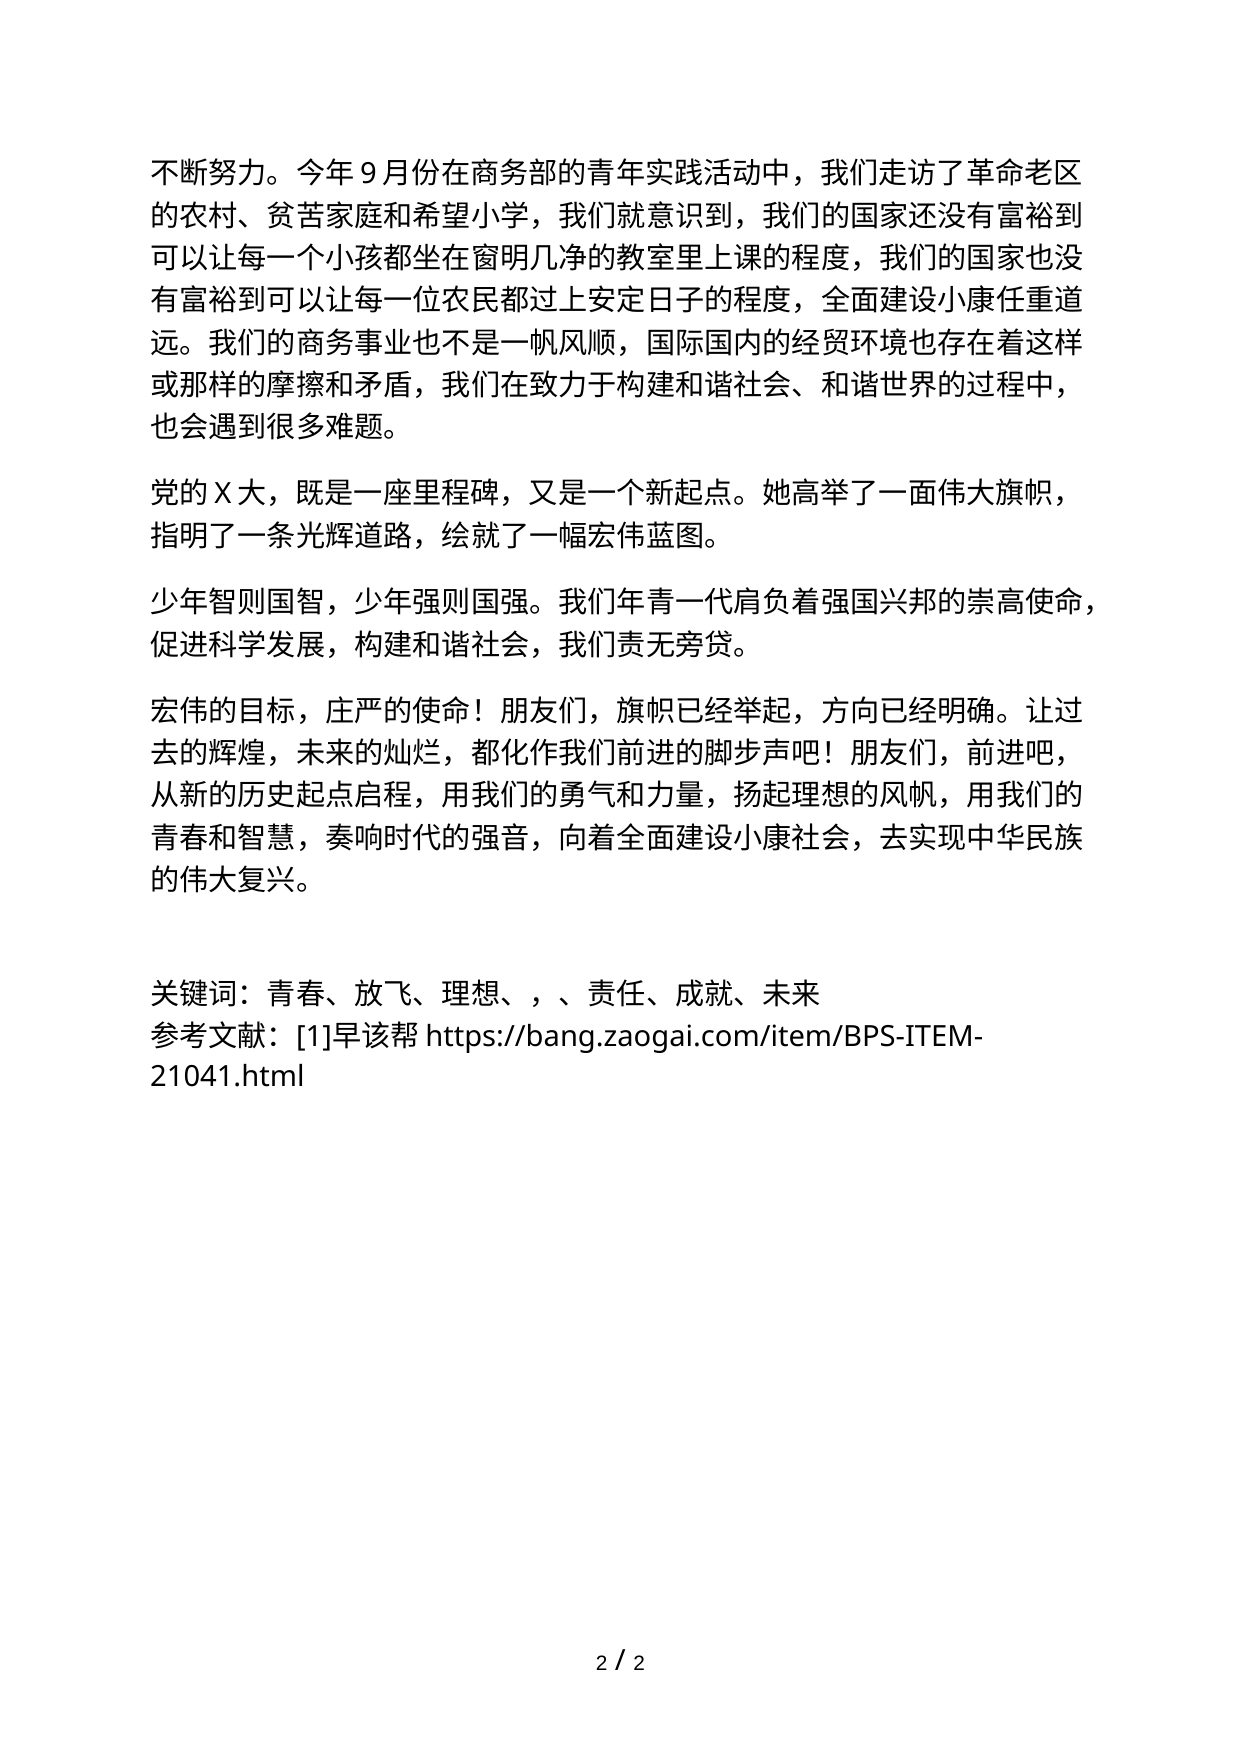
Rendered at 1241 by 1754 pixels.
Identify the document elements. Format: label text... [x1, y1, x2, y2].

text 少年智则国智，少年强则国强。我们年青一代肩负着强国兴邦的崇高使命，促进科学发展，构建和谐社会，我们责无旁贷。 [150, 579, 1090, 663]
text 关键词：青春、放飞、理想、，、责任、成就、未来 [150, 971, 1090, 1013]
text 参考文献：[1]早该帮https://bang.zaogai.com/item/BPS-ITEM-21041.html [150, 1013, 1090, 1095]
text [150, 150, 1090, 446]
text 党的X大，既是一座里程碑，又是一个新起点。她高举了一面伟大旗帜，指明了一条光辉道路，绘就了一幅宏伟蓝图。 [150, 470, 1090, 555]
text 宏伟的目标，庄严的使命！朋友们，旗帜已经举起，方向已经明确。让过去的辉煌，未来的灿烂，都化作我们前进的脚步声吧！朋友们，前进吧，从新的历史起点启程，用我们的勇气和力量，扬起理想的风帆，用我们的青春和智慧，奏响时代的强音，向着全面建设小康社会，去实现中华民族的伟大复兴。 [150, 687, 1090, 899]
